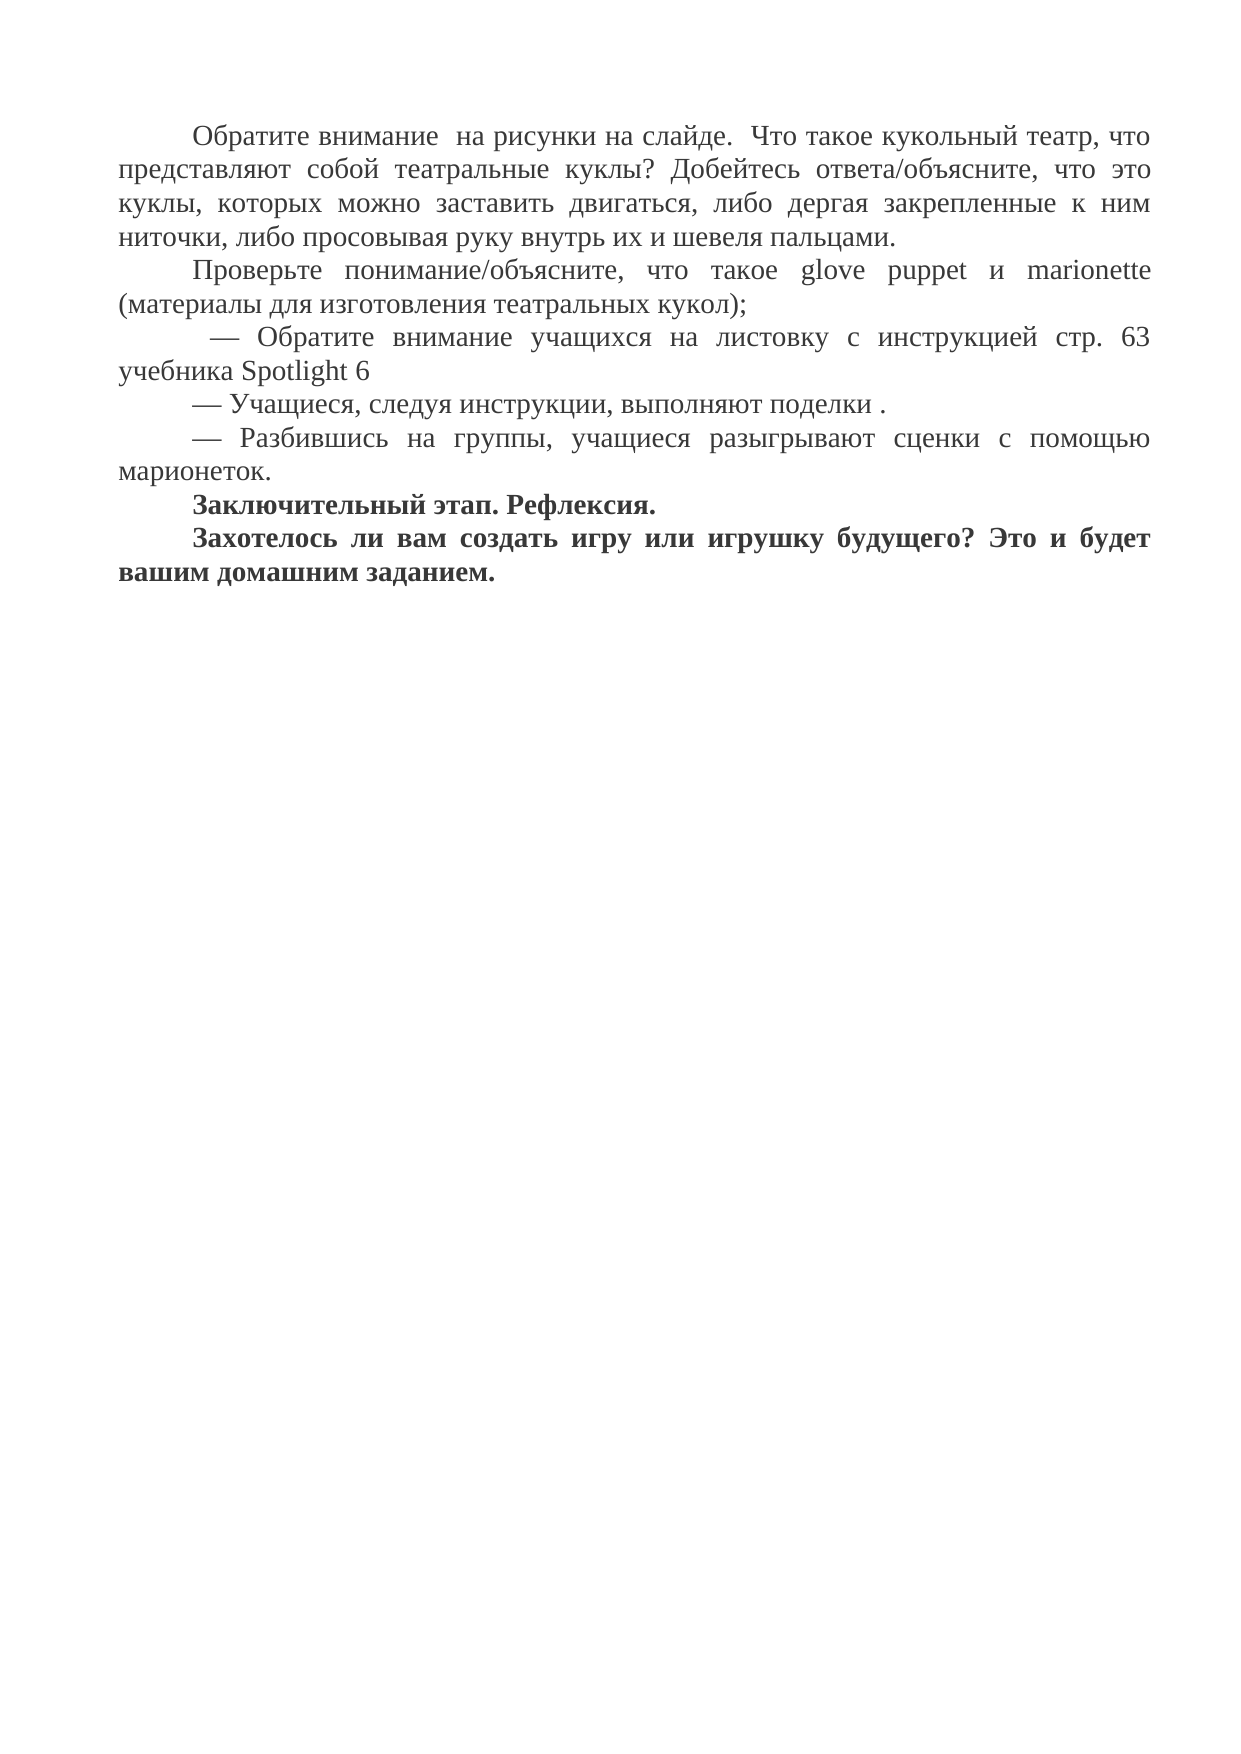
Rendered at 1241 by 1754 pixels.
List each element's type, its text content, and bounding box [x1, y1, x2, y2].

text — Разбившись на группы, учащиеся разыгрывают сценки с помощью марионеток. [118, 420, 1152, 487]
text — Обратите внимание учащихся на листовку с инструкцией стр. 63 учебника Spotlight 6 [118, 319, 1152, 386]
text Захотелось ли вам создать игру или игрушку будущего? Это и будет вашим домашним заданием. [118, 521, 1152, 588]
text Проверьте понимание/объясните, что такое glove puppet и marionette (материалы для изготовления театральных кукол); [118, 252, 1152, 319]
text — Учащиеся, следуя инструкции, выполняют поделки . [118, 386, 1152, 420]
text Обратите внимание на рисунки на слайде. Что такое кукольный театр, что представляют cобой театральные куклы? Добейтесь ответа/объясните, что это куклы, которых можно заставить двигаться, либо дергая закрепленные к ним ниточки, либо просовывая руку внутрь их и шевеля пальцами. [118, 118, 1152, 252]
text Заключительный этап. Рефлексия. [118, 487, 1152, 521]
